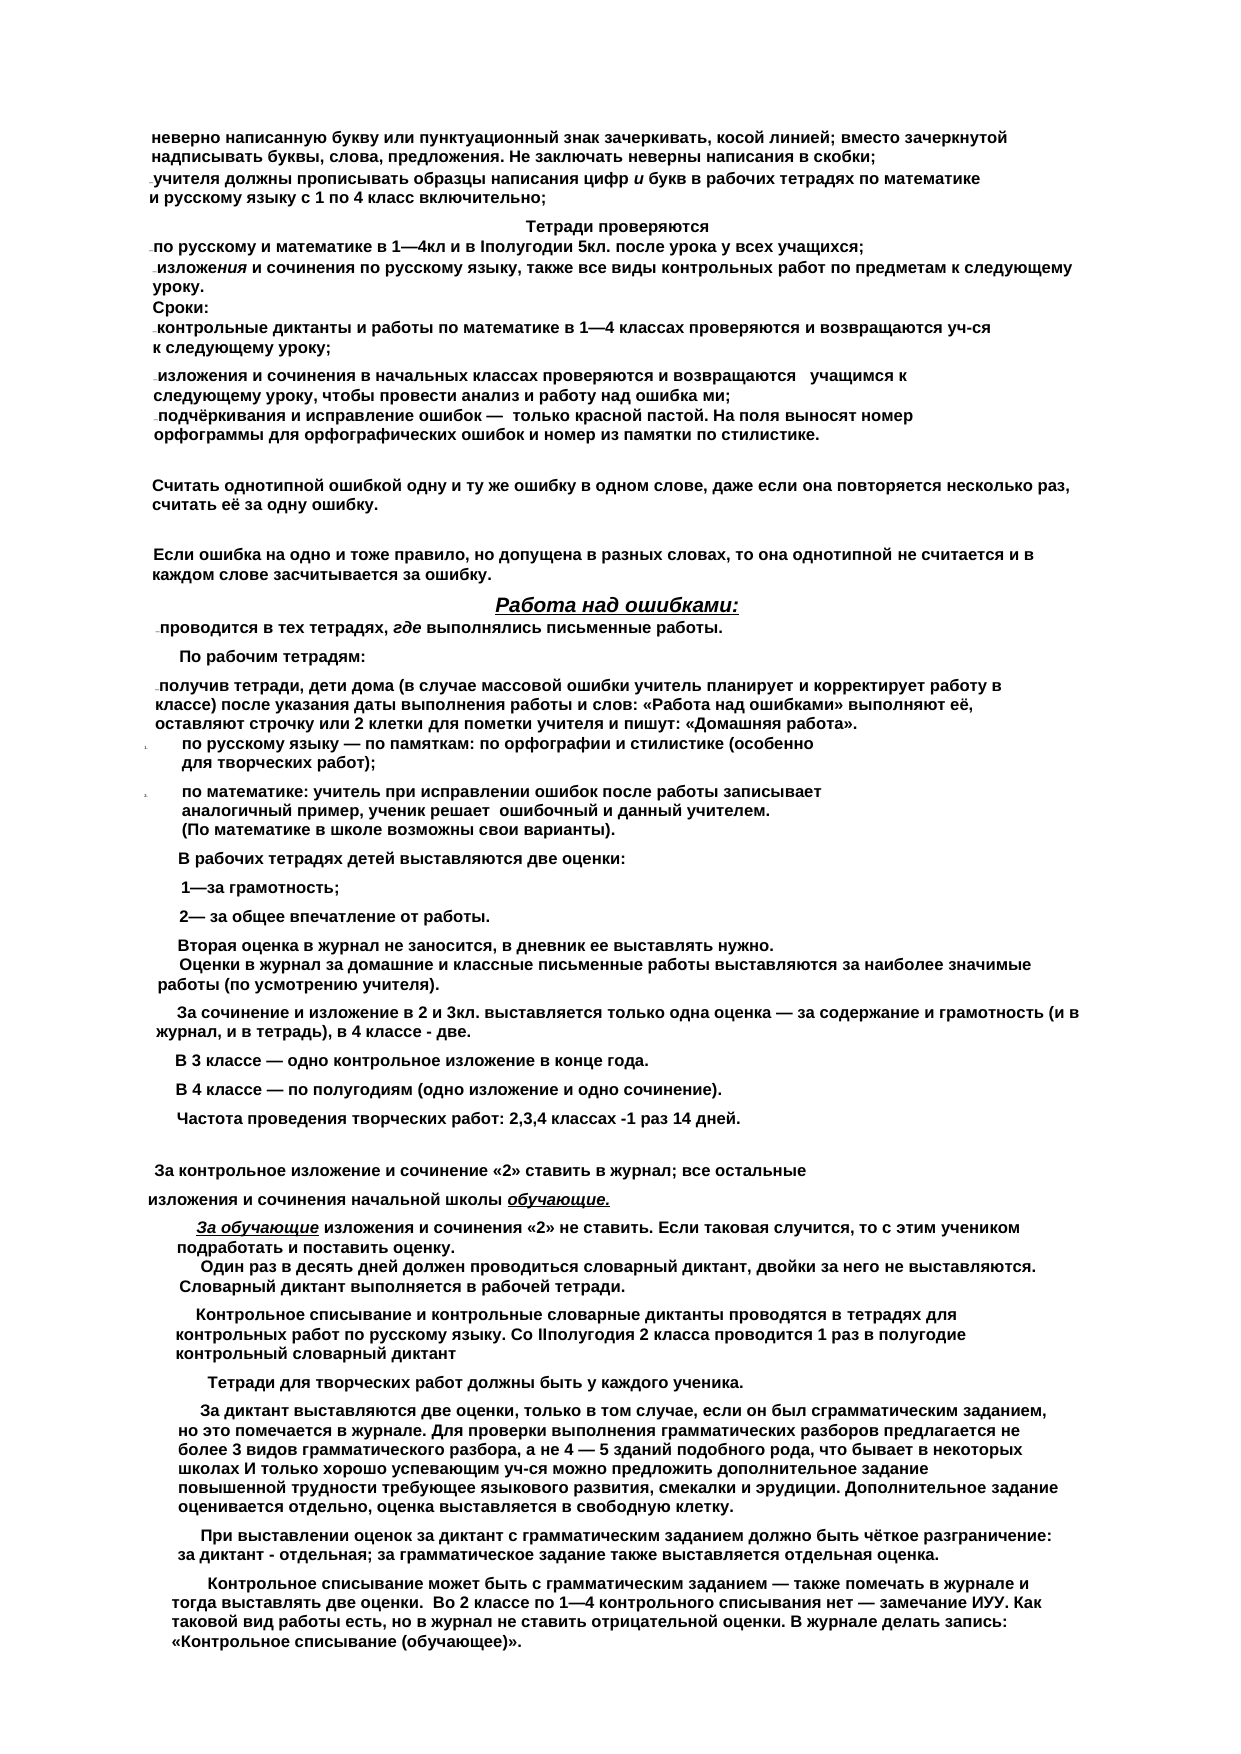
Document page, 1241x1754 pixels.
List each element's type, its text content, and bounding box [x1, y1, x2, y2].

text Сроки: [152, 298, 1092, 317]
text В 3 классе — одно контрольное изложение в конце года. [175, 1051, 1092, 1070]
text При выставлении оценок за диктант с грамматическим заданием должно быть чёткое разграничение: за диктант - отдельная; за грамматическое задание также выставляется отдельная оценка. [177, 1526, 1059, 1564]
text 2— за общее впечатление от работы. [179, 906, 1092, 926]
text В 4 классе — по полугодиям (одно изложение и одно сочинение). [175, 1080, 1092, 1099]
text изложения и сочинения начальной школы обучающие. [148, 1189, 1092, 1208]
text Работа над ошибками: [148, 593, 1087, 617]
text За контрольное изложение и сочинение «2» ставить в журнал; все остальные [154, 1161, 1092, 1180]
text Если ошибка на одно и тоже правило, но допущена в разных словах, то она однотипной не считается и в каждом слове засчитывается за ошибку. [152, 545, 1092, 583]
text —изложения и сочинения в начальных классах проверяются и возвращаются учащимся к следующему уроку, чтобы провести анализ и работу над ошибка ми; [153, 366, 994, 404]
text —проводится в тех тетрадях, где выполнялись письменные работы. [155, 618, 1092, 637]
text За обучающие изложения и сочинения «2» не ставить. Если таковая случится, то с этим учеником подработать и поставить оценку. [177, 1218, 1059, 1257]
text —по русскому и математике в 1—4кл и в Iполугодии 5кл. после урока у всех учащихся; [149, 237, 1003, 256]
text В рабочих тетрадях детей выставляются две оценки: [178, 849, 1092, 868]
text —учителя должны прописывать образцы написания цифр и букв в рабочих тетрадях по математике и русскому языку с 1 по 4 класс включительно; [149, 168, 992, 207]
text По рабочим тетрадям: [179, 647, 1092, 666]
text Частота проведения творческих работ: 2,3,4 классах -1 раз 14 дней. [177, 1109, 1092, 1128]
text Контрольное списывание может быть с грамматическим заданием — также помечать в журнале и тогда выставлять две оценки. Во 2 классе по 1—4 контрольного списывания нет — замечание ИУУ. Как таковой вид работы есть, но в журнал не ставить отрицательной оценки. В журнале делать запись: «Контрольное списывание (обучающее)». [171, 1574, 1058, 1651]
text —изложения и сочинения по русскому языку, также все виды контрольных работ по предметам к следующему уроку. [152, 258, 1092, 296]
text За сочинение и изложение в 2 и 3кл. выставляется только одна оценка — за содержание и грамотность (и в журнал, и в тетрадь), в 4 классе - две. [156, 1003, 1088, 1041]
text —получив тетради, дети дома (в случае массовой ошибки учитель планирует и корректирует работу в классе) после указания даты выполнения работы и слов: «Работа над ошибками» выполняют её, оставляют строчку или 2 клетки для пометки учителя и пишут: «Домашняя работа». [155, 675, 1006, 733]
text Контрольное списывание и контрольные словарные диктанты проводятся в тетрадях для контрольных работ по русскому языку. Со IIполугодия 2 класса проводится 1 раз в полугодие контрольный словарный диктант [175, 1305, 1061, 1363]
text Вторая оценка в журнал не заносится, в дневник ее выставлять нужно. [177, 935, 1092, 954]
text За диктант выставляются две оценки, только в том случае, если он был сграмматическим заданием, но это помечается в журнале. Для проверки выполнения грамматических разборов предлагается не более 3 видов грамматического разбора, а не 4 — 5 зданий подобного рода, что бывает в некоторых школах И только хорошо успевающим уч-ся можно предложить дополнительное задание повышенной трудности требующее языкового развития, смекалки и эрудиции. Дополнительное задание оценивается отдельно, оценка выставляется в свободную клетку. [178, 1401, 1061, 1516]
text Тетради проверяются [148, 217, 1087, 236]
text Один раз в десять дней должен проводиться словарный диктант, двойки за него не выставляются. Словарный диктант выполняется в рабочей тетради. [179, 1257, 1060, 1296]
list по математике: учитель при исправлении ошибок после работы записывает аналогичный пример, ученик решает ошибочный и данный учителем. (По математике в школе возможны свои варианты). [144, 782, 1092, 839]
text неверно написанную букву или пунктуационный знак зачеркивать, косой линией; вместо зачеркнутой надписывать буквы, слова, предложения. Не заключать неверны написания в скобки; [151, 128, 1084, 166]
text Считать однотипной ошибкой одну и ту же ошибку в одном слове, даже если она повторяется несколько раз, считать её за одну ошибку. [152, 475, 1092, 514]
text —подчёркивания и исправление ошибок — только красной пастой. На поля выносят номер орфограммы для орфографических ошибок и номер из памятки по стилистике. [154, 406, 993, 444]
text Оценки в журнал за домашние и классные письменные работы выставляются за наиболее значимые работы (по усмотрению учителя). [157, 955, 1088, 993]
text 1—за грамотность; [181, 878, 1092, 897]
list по русскому языку — по памяткам: по орфографии и стилистике (особенно для творческих работ); [144, 733, 1092, 772]
text Тетради для творческих работ должны быть у каждого ученика. [207, 1372, 1092, 1392]
text —контрольные диктанты и работы по математике в 1—4 классах проверяются и возвращаются уч-ся к следующему уроку; [152, 318, 1002, 357]
